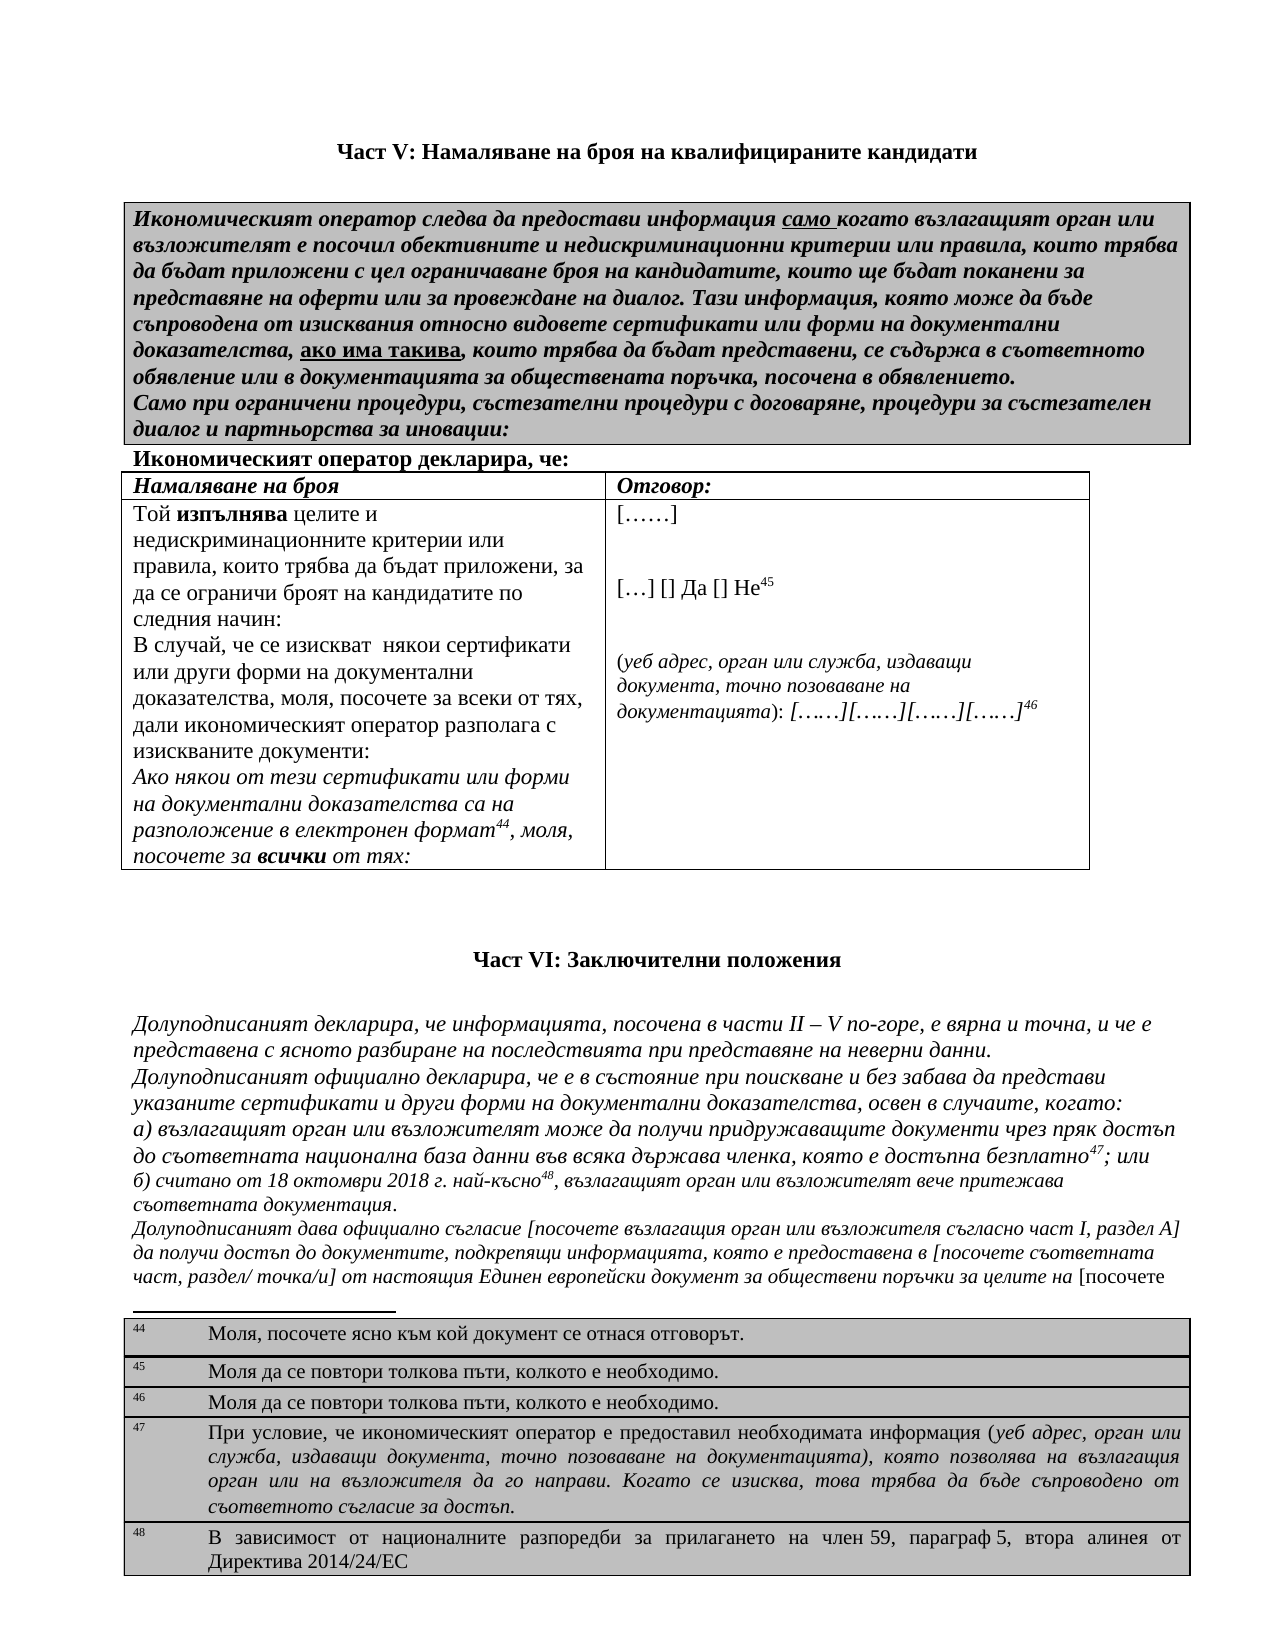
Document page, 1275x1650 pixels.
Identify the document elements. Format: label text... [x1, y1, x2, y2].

table_cell Той изпълнява целите и недискриминационните критерии или правила, които трябва да бъдат приложени, за да се ограничи броят на кандидатите по следния начин: В случай, че се изискват някои сертификати или други форми на документални доказателства, моля, посочете за всеки от тях, дали икономическият оператор разполага с изискваните документи: Ако някои от тези сертификати или форми на документални доказателства са на разположение в електронен формат, моля, посочете за всички от тях: [122, 500, 605, 869]
text б) считано от 18 октомври 2018 г. най-късно, възлагащият орган или възложителят вече притежава съответната документация. [133, 1168, 1181, 1216]
text а) възлагащият орган или възложителят може да получи придружаващите документи чрез пряк достъп до съответната национална база данни във всяка държава членка, която е достъпна безплатно; или [133, 1115, 1181, 1168]
text Икономическият оператор следва да предостави информация само когато възлагащият орган или възложителят е посочил обективните и недискриминационни критерии или правила, които трябва да бъдат приложени с цел ограничаване броя на кандидатите, които ще бъдат поканени за представяне на оферти или за провеждане на диалог. Тази информация, която може да бъде съпроводена от изисквания относно видовете сертификати или форми на документални доказателства, ако има такива, които трябва да бъдат представени, се съдържа в съответното обявление или в документацията за обществената поръчка, посочена в обявлението. Само при ограничени процедури, състезателни процедури с договаряне, процедури за състезателен диалог и партньорства за иновации: [125, 203, 1189, 444]
table_header Намаляване на броя [122, 473, 605, 499]
text Долуподписаният декларира, че информацията, посочена в части II – V по-горе, е вярна и точна, и че е представена с ясното разбиране на последствията при представяне на неверни данни. [133, 1010, 1181, 1063]
title Част VI: Заключителни положения [133, 946, 1181, 972]
table_header Отговор: [606, 473, 1089, 499]
text Долуподписаният официално декларира, че е в състояние при поискване и без забава да представи указаните сертификати и други форми на документални доказателства, освен в случаите, когато: [133, 1063, 1181, 1115]
title Част V: Намаляване на броя на квалифицираните кандидати [133, 138, 1181, 164]
text Икономическият оператор декларира, че: [133, 445, 1181, 471]
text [133, 1216, 1181, 1288]
table_cell [……] […] [] Да [] Не (уеб адрес, орган или служба, издаващи документа, точно позоваване на документацията): [……][……][……][……] [606, 500, 1089, 869]
